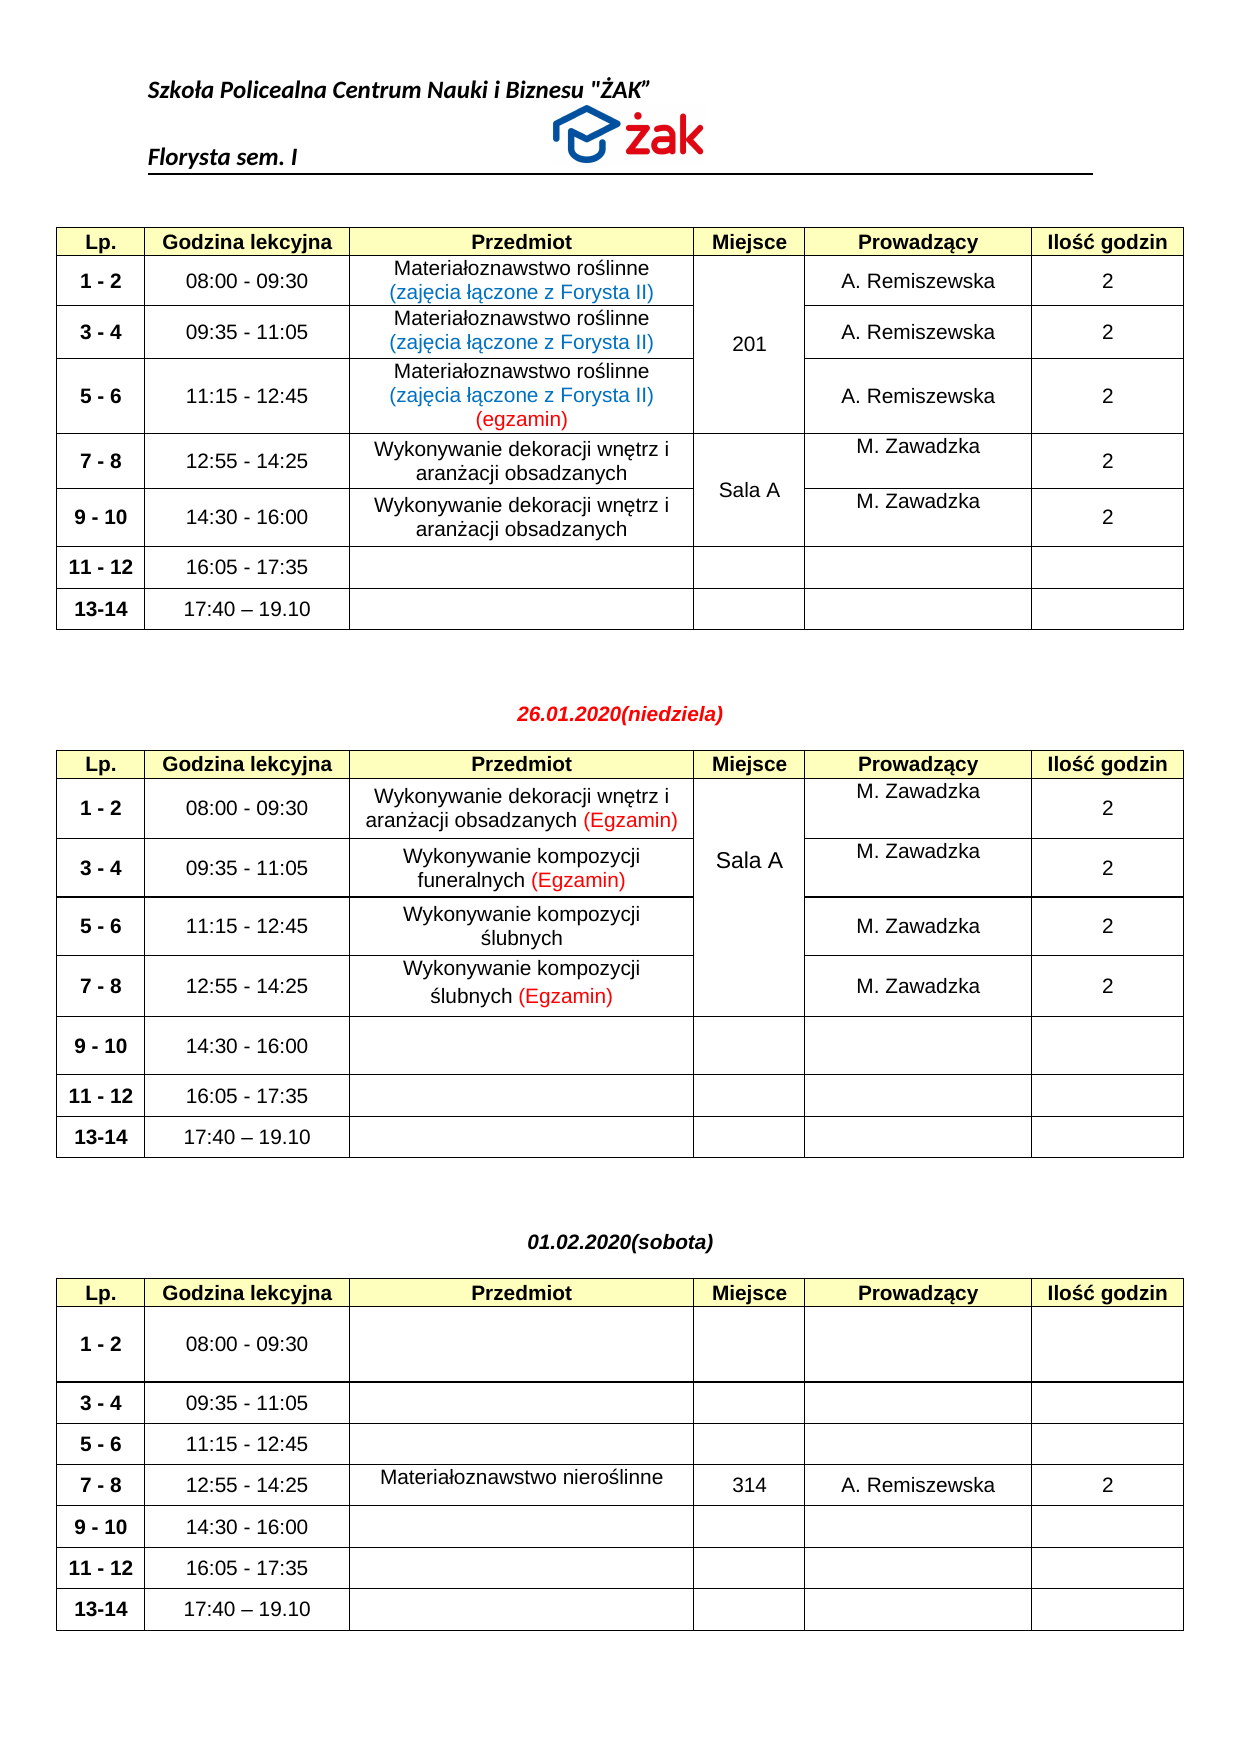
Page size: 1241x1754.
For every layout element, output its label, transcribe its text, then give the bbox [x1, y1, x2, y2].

table_header Ilość godzin [1032, 751, 1183, 778]
table_cell 9 - 10 [57, 1506, 144, 1547]
table_cell M. Zawadzka [805, 898, 1031, 955]
table_cell Wykonywanie dekoracji wnętrz i aranżacji obsadzanych [350, 489, 693, 546]
table_cell 5 - 6 [57, 1424, 144, 1464]
table_cell [805, 1017, 1031, 1074]
table_cell [805, 1117, 1031, 1157]
table_header Prowadzący [805, 228, 1031, 255]
table_header Ilość godzin [1032, 228, 1183, 255]
table_cell [805, 1383, 1031, 1423]
table_cell Sala A [694, 434, 804, 546]
table_cell [350, 1307, 693, 1381]
table_cell Materiałoznawstwo roślinne (zajęcia łączone z Forysta II) [350, 306, 693, 358]
table_cell [694, 1307, 804, 1381]
table_cell 14:30 - 16:00 [145, 1506, 349, 1547]
table_cell [694, 1424, 804, 1464]
table_cell M. Zawadzka [805, 839, 1031, 896]
table_header Przedmiot [350, 751, 693, 778]
table_cell 2 [1032, 359, 1183, 432]
table_header Godzina lekcyjna [145, 228, 349, 255]
table_cell Wykonywanie kompozycji funeralnych (Egzamin) [350, 839, 693, 896]
table_cell 11:15 - 12:45 [145, 1424, 349, 1464]
table_header Przedmiot [350, 228, 693, 255]
table_cell [1032, 1383, 1183, 1423]
table_cell 11 - 12 [57, 547, 144, 587]
table_cell [694, 1075, 804, 1116]
table_cell [1032, 1424, 1183, 1464]
table_cell 08:00 - 09:30 [145, 779, 349, 837]
table_cell [805, 1075, 1031, 1116]
table_cell 314 [694, 1465, 804, 1505]
table_cell 2 [1032, 434, 1183, 487]
table_cell [805, 1548, 1031, 1588]
table_cell M. Zawadzka [805, 434, 1031, 487]
table_cell [350, 1548, 693, 1588]
table_cell [694, 1017, 804, 1074]
table_header Godzina lekcyjna [145, 1279, 349, 1306]
table_cell 2 [1032, 1465, 1183, 1505]
table_cell 16:05 - 17:35 [145, 1548, 349, 1588]
table_cell [694, 1589, 804, 1629]
text 26.01.2020(niedziela) [148, 702, 1093, 726]
table_cell Wykonywanie kompozycji ślubnych [350, 898, 693, 955]
table_cell [1032, 1017, 1183, 1074]
table_header Ilość godzin [1032, 1279, 1183, 1306]
table_cell Materiałoznawstwo nieroślinne [350, 1465, 693, 1505]
table_cell 7 - 8 [57, 434, 144, 487]
table_cell 12:55 - 14:25 [145, 434, 349, 487]
table_cell 11:15 - 12:45 [145, 359, 349, 432]
table_cell [805, 547, 1031, 587]
table_cell 3 - 4 [57, 306, 144, 358]
table_cell A. Remiszewska [805, 256, 1031, 305]
table_cell [1032, 1075, 1183, 1116]
table_cell 5 - 6 [57, 898, 144, 955]
table_cell 14:30 - 16:00 [145, 1017, 349, 1074]
table_cell [350, 1075, 693, 1116]
table_cell [350, 1017, 693, 1074]
table_cell 09:35 - 11:05 [145, 306, 349, 358]
table_cell 12:55 - 14:25 [145, 1465, 349, 1505]
table_cell 08:00 - 09:30 [145, 1307, 349, 1381]
table_cell 09:35 - 11:05 [145, 839, 349, 896]
table_cell [1032, 1589, 1183, 1629]
table_cell [805, 1424, 1031, 1464]
table_cell A. Remiszewska [805, 1465, 1031, 1505]
table_cell [1032, 547, 1183, 587]
table_cell [1032, 1117, 1183, 1157]
table_cell [1032, 589, 1183, 629]
table_cell 12:55 - 14:25 [145, 956, 349, 1016]
table_cell M. Zawadzka [805, 489, 1031, 546]
table_cell 5 - 6 [57, 359, 144, 432]
table_header Lp. [57, 751, 144, 778]
table_cell 16:05 - 17:35 [145, 1075, 349, 1116]
table_cell [350, 1424, 693, 1464]
table_cell Wykonywanie kompozycji ślubnych (Egzamin) [350, 956, 693, 1016]
table_cell 11 - 12 [57, 1548, 144, 1588]
table_cell Materiałoznawstwo roślinne (zajęcia łączone z Forysta II) (egzamin) [350, 359, 693, 432]
table_cell [350, 1117, 693, 1157]
table_cell [1032, 1548, 1183, 1588]
table_cell [350, 1383, 693, 1423]
table_header Miejsce [694, 1279, 804, 1306]
table_cell 2 [1032, 839, 1183, 896]
table_cell 13-14 [57, 589, 144, 629]
table_cell [694, 1117, 804, 1157]
table_cell [805, 1589, 1031, 1629]
table_cell Materiałoznawstwo roślinne (zajęcia łączone z Forysta II) [350, 256, 693, 305]
table_cell [350, 1589, 693, 1629]
table_cell Sala A [694, 779, 804, 1016]
table_cell [694, 1548, 804, 1588]
table_cell [1032, 1307, 1183, 1381]
table_header Prowadzący [805, 1279, 1031, 1306]
table_cell A. Remiszewska [805, 359, 1031, 432]
table_cell 201 [694, 256, 804, 432]
table_cell [805, 589, 1031, 629]
table_cell 17:40 – 19.10 [145, 589, 349, 629]
table_cell 9 - 10 [57, 1017, 144, 1074]
table_cell 7 - 8 [57, 1465, 144, 1505]
table_cell [350, 547, 693, 587]
table_header Miejsce [694, 751, 804, 778]
table_cell [1032, 1506, 1183, 1547]
table_cell 13-14 [57, 1117, 144, 1157]
table_cell 1 - 2 [57, 256, 144, 305]
table_cell 11 - 12 [57, 1075, 144, 1116]
table_cell 3 - 4 [57, 839, 144, 896]
table_cell 9 - 10 [57, 489, 144, 546]
table_cell M. Zawadzka [805, 956, 1031, 1016]
table_header Godzina lekcyjna [145, 751, 349, 778]
table_cell 17:40 – 19.10 [145, 1117, 349, 1157]
table_cell 14:30 - 16:00 [145, 489, 349, 546]
table_cell 2 [1032, 898, 1183, 955]
table_header Lp. [57, 1279, 144, 1306]
table_cell [350, 1506, 693, 1547]
table_header Prowadzący [805, 751, 1031, 778]
text 01.02.2020(sobota) [148, 1230, 1093, 1254]
table_cell [694, 1383, 804, 1423]
table_cell 7 - 8 [57, 956, 144, 1016]
table_cell A. Remiszewska [805, 306, 1031, 358]
table_cell 3 - 4 [57, 1383, 144, 1423]
table_cell 2 [1032, 256, 1183, 305]
table_cell 2 [1032, 779, 1183, 837]
table_cell Wykonywanie dekoracji wnętrz i aranżacji obsadzanych (Egzamin) [350, 779, 693, 837]
table_cell 08:00 - 09:30 [145, 256, 349, 305]
table_cell [694, 547, 804, 587]
table_cell [805, 1307, 1031, 1381]
table_cell 1 - 2 [57, 779, 144, 837]
table_cell 16:05 - 17:35 [145, 547, 349, 587]
table_cell 2 [1032, 956, 1183, 1016]
table_cell 2 [1032, 489, 1183, 546]
table_cell [694, 589, 804, 629]
table_header Przedmiot [350, 1279, 693, 1306]
table_header Lp. [57, 228, 144, 255]
table_cell [350, 589, 693, 629]
table_cell 13-14 [57, 1589, 144, 1629]
table_cell [805, 1506, 1031, 1547]
table_cell 09:35 - 11:05 [145, 1383, 349, 1423]
table_cell Wykonywanie dekoracji wnętrz i aranżacji obsadzanych [350, 434, 693, 487]
table_cell 1 - 2 [57, 1307, 144, 1381]
table_cell 2 [1032, 306, 1183, 358]
table_cell 17:40 – 19.10 [145, 1589, 349, 1629]
table_header Miejsce [694, 228, 804, 255]
table_cell [694, 1506, 804, 1547]
table_cell 11:15 - 12:45 [145, 898, 349, 955]
picture [550, 104, 705, 166]
table_cell M. Zawadzka [805, 779, 1031, 837]
